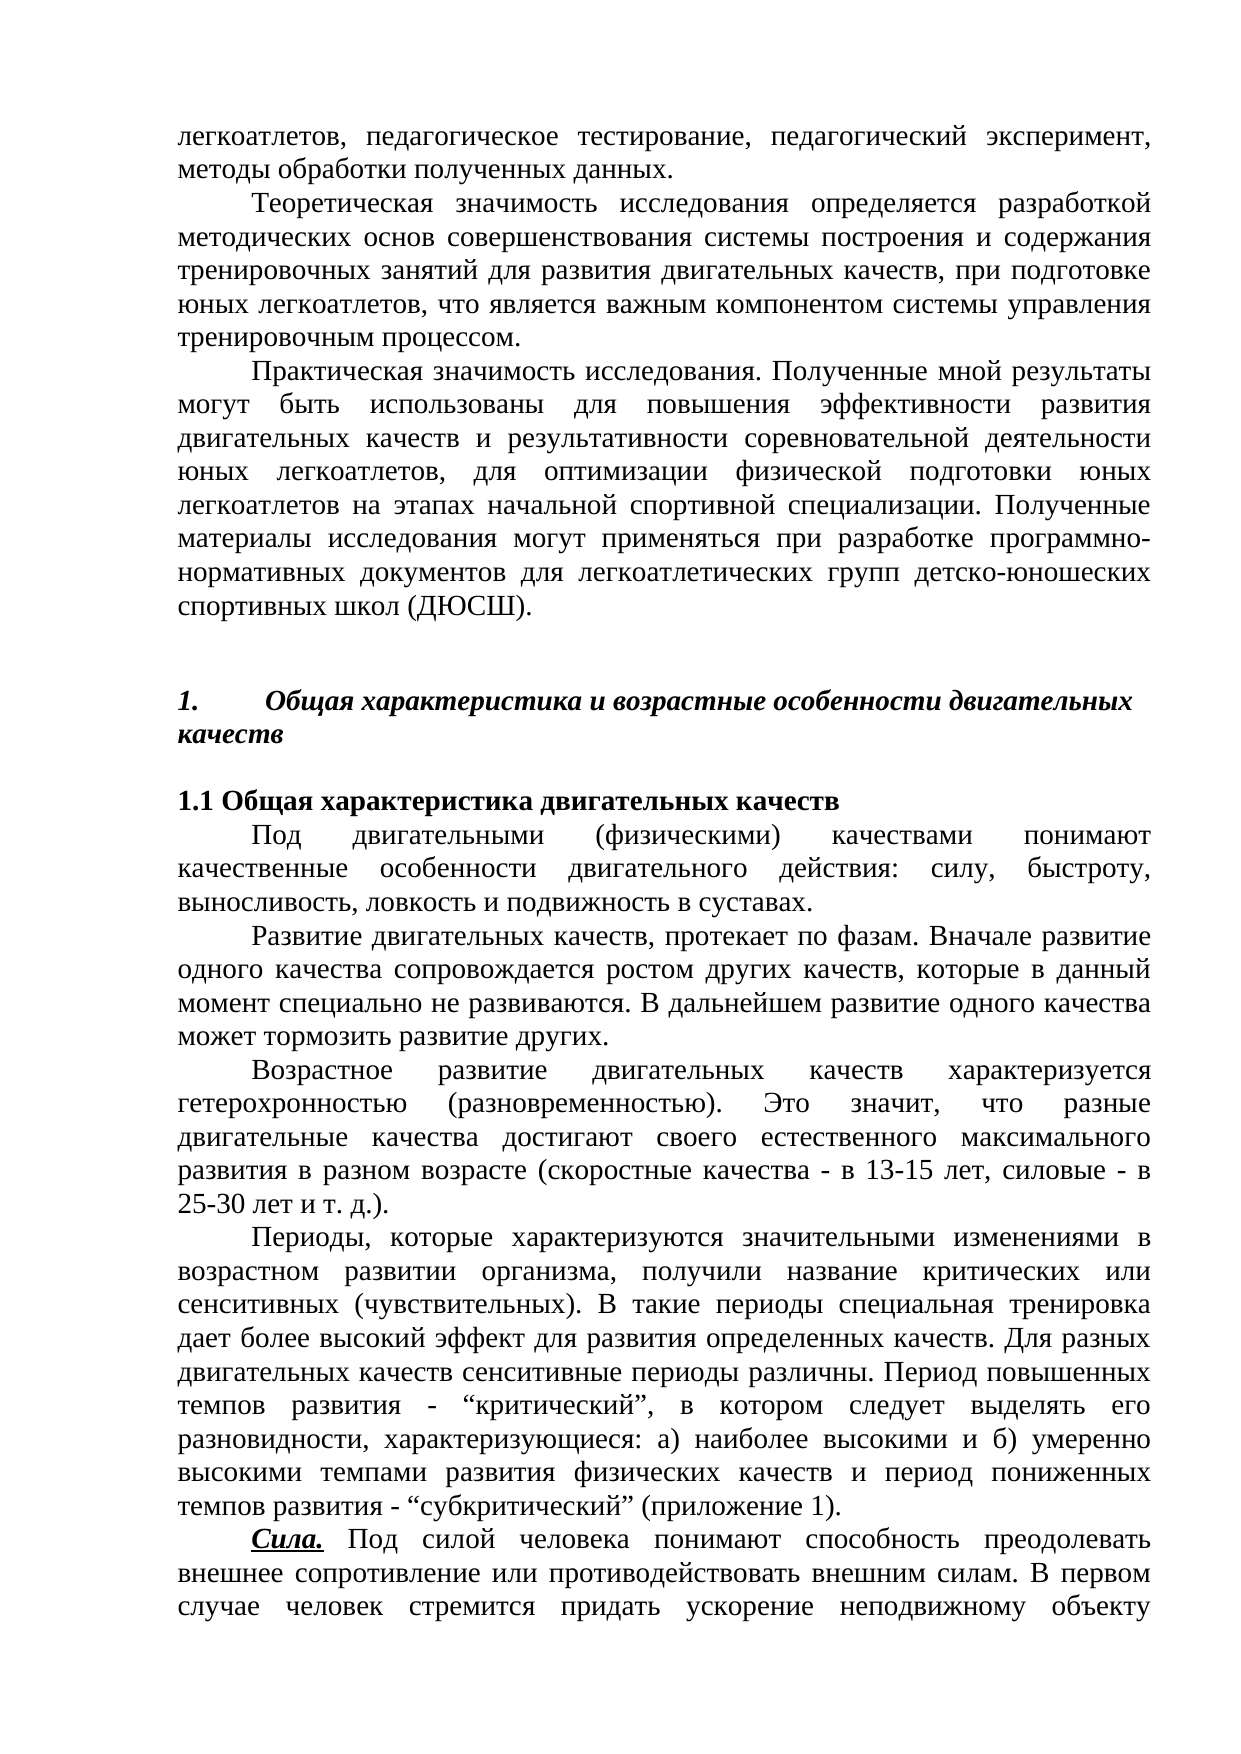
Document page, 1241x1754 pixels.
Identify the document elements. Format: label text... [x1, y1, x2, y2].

text Периоды, которые характеризуются значительными изменениями в возрастном развитии организма, получили название критических или сенситивных (чувствительных). В такие периоды специальная тренировка дает более высокий эффект для развития определенных качеств. Для разных двигательных качеств сенситивные периоды различны. Период повышенных темпов развития - “критический”, в котором следует выделять его разновидности, характеризующиеся: а) наиболее высокими и б) умеренно высокими темпами развития физических качеств и период пониженных темпов развития - “субкритический” (приложение 1). [177, 1219, 1152, 1521]
text Возрастное развитие двигательных качеств характеризуется гетерохронностью (разновременностью). Это значит, что разные двигательные качества достигают своего естественного максимального развития в разном возрасте (скоростные качества - в 13-15 лет, силовые - в 25-30 лет и т. д.). [177, 1052, 1152, 1219]
text Теоретическая значимость исследования определяется разработкой методических основ совершенствования системы построения и содержания тренировочных занятий для развития двигательных качеств, при подготовке юных легкоатлетов, что является важным компонентом системы управления тренировочным процессом. [177, 185, 1152, 353]
text Развитие двигательных качеств, протекает по фазам. Вначале развитие одного качества сопровождается ростом других качеств, которые в данный момент специально не развиваются. В дальнейшем развитие одного качества может тормозить развитие других. [177, 918, 1152, 1052]
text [177, 118, 1152, 185]
text 1. Общая характеристика и возрастные особенности двигательных качеств [177, 683, 1152, 750]
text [177, 1521, 1152, 1622]
text Под двигательными (физическими) качествами понимают качественные особенности двигательного действия: силу, быстроту, выносливость, ловкость и подвижность в суставах. [177, 817, 1152, 918]
text 1.1 Общая характеристика двигательных качеств [177, 783, 1152, 817]
text Практическая значимость исследования. Полученные мной результаты могут быть использованы для повышения эффективности развития двигательных качеств и результативности соревновательной деятельности юных легкоатлетов, для оптимизации физической подготовки юных легкоатлетов на этапах начальной спортивной специализации. Полученные материалы исследования могут применяться при разработке программно-нормативных документов для легкоатлетических групп детско-юношеских спортивных школ (ДЮСШ). [177, 353, 1152, 621]
